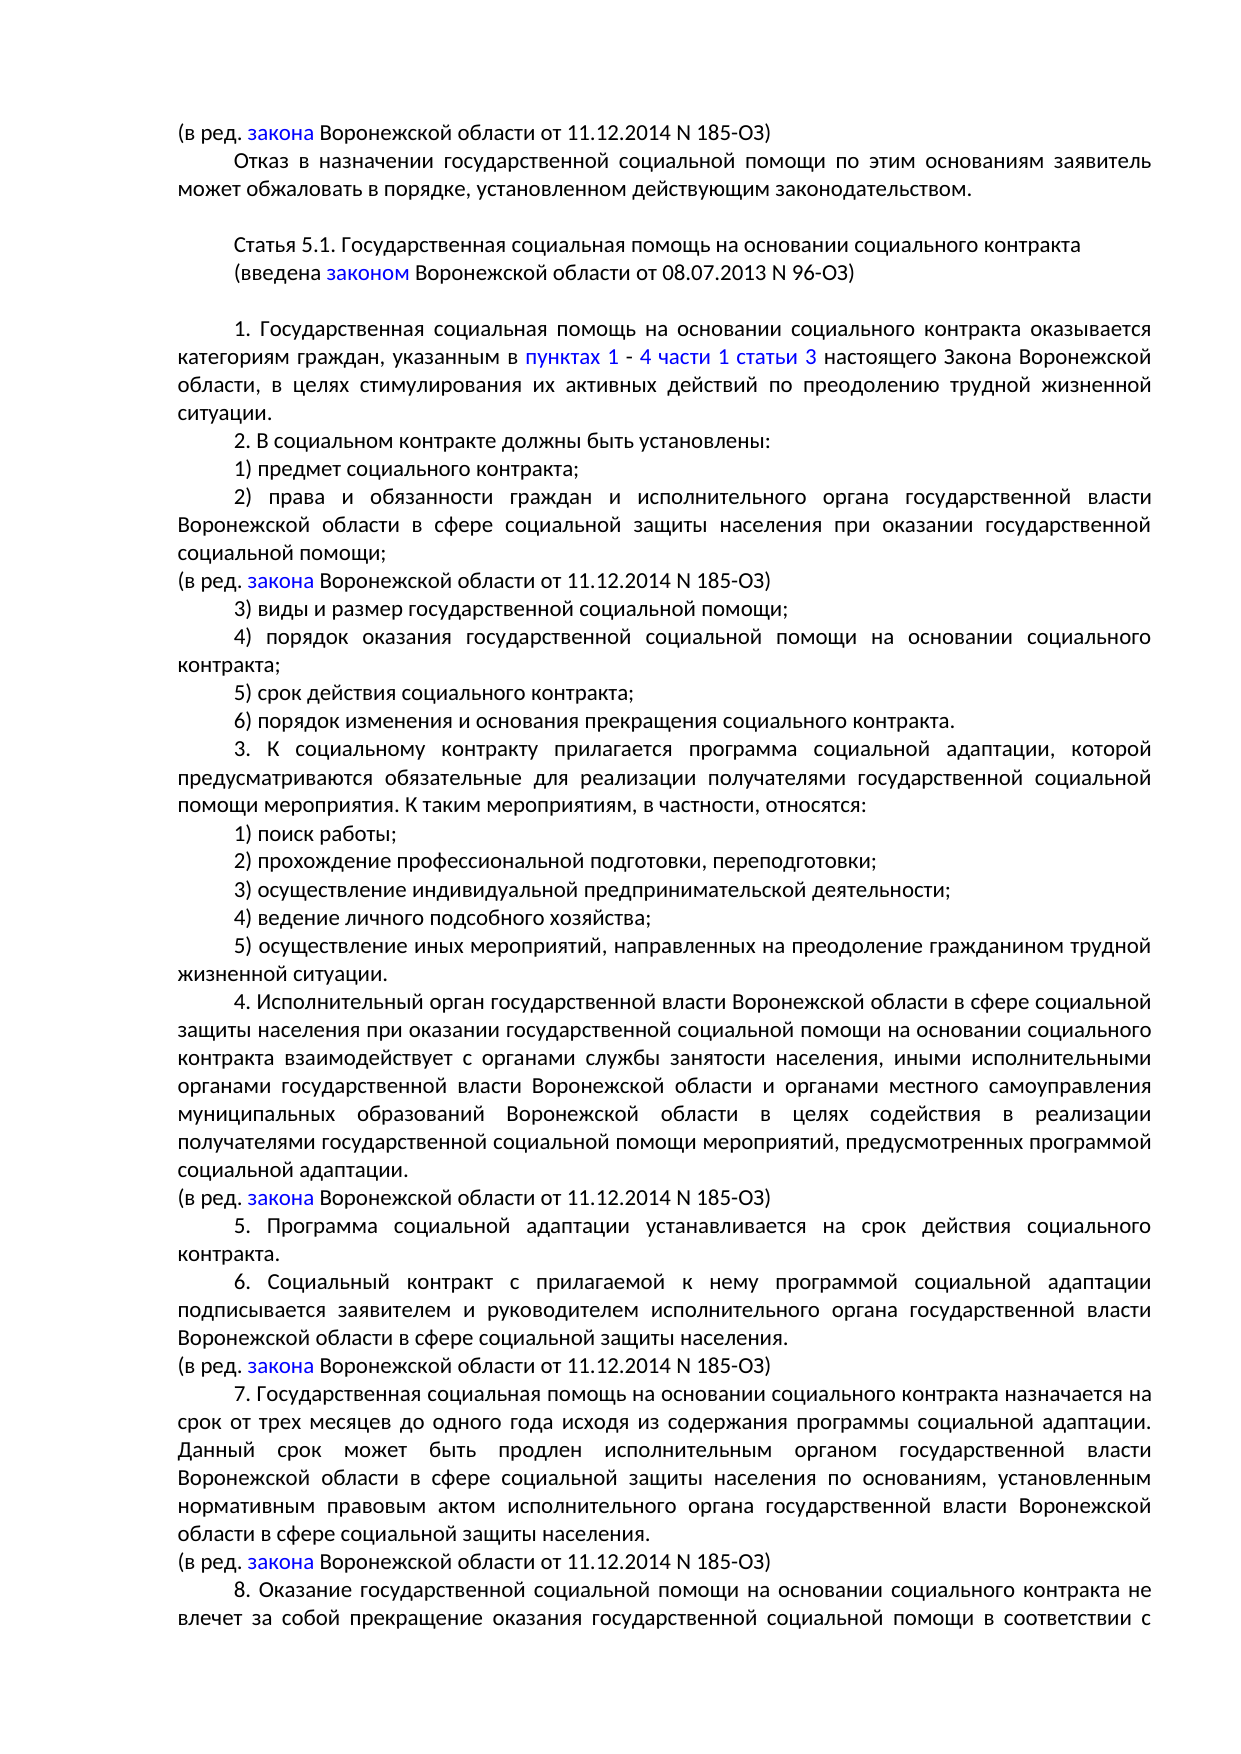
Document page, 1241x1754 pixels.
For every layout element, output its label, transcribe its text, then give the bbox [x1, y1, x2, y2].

text (в ред. закона Воронежской области от 11.12.2014 N 185-ОЗ) [177, 566, 1152, 594]
text 6. Социальный контракт с прилагаемой к нему программой социальной адаптации подписывается заявителем и руководителем исполнительного органа государственной власти Воронежской области в сфере социальной защиты населения. [177, 1267, 1152, 1351]
text 1. Государственная социальная помощь на основании социального контракта оказывается категориям граждан, указанным в пунктах 1 - 4 части 1 статьи 3 настоящего Закона Воронежской области, в целях стимулирования их активных действий по преодолению трудной жизненной ситуации. [177, 314, 1152, 426]
text 7. Государственная социальная помощь на основании социального контракта назначается на срок от трех месяцев до одного года исходя из содержания программы социальной адаптации. Данный срок может быть продлен исполнительным органом государственной власти Воронежской области в сфере социальной защиты населения по основаниям, установленным нормативным правовым актом исполнительного органа государственной власти Воронежской области в сфере социальной защиты населения. [177, 1379, 1152, 1547]
text 4) ведение личного подсобного хозяйства; [177, 903, 1152, 931]
text (в ред. закона Воронежской области от 11.12.2014 N 185-ОЗ) [177, 1547, 1152, 1575]
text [177, 1575, 1152, 1631]
text 4) порядок оказания государственной социальной помощи на основании социального контракта; [177, 622, 1152, 678]
text 4. Исполнительный орган государственной власти Воронежской области в сфере социальной защиты населения при оказании государственной социальной помощи на основании социального контракта взаимодействует с органами службы занятости населения, иными исполнительными органами государственной власти Воронежской области и органами местного самоуправления муниципальных образований Воронежской области в целях содействия в реализации получателями государственной социальной помощи мероприятий, предусмотренных программой социальной адаптации. [177, 987, 1152, 1183]
text 1) предмет социального контракта; [177, 454, 1152, 482]
text 3) осуществление индивидуальной предпринимательской деятельности; [177, 875, 1152, 903]
text 2) права и обязанности граждан и исполнительного органа государственной власти Воронежской области в сфере социальной защиты населения при оказании государственной социальной помощи; [177, 482, 1152, 566]
text 5) срок действия социального контракта; [177, 678, 1152, 707]
text Статья 5.1. Государственная социальная помощь на основании социального контракта [177, 230, 1152, 258]
text 2. В социальном контракте должны быть установлены: [177, 426, 1152, 454]
text (введена законом Воронежской области от 08.07.2013 N 96-ОЗ) [177, 258, 1152, 286]
text 3) виды и размер государственной социальной помощи; [177, 594, 1152, 622]
text Отказ в назначении государственной социальной помощи по этим основаниям заявитель может обжаловать в порядке, установленном действующим законодательством. [177, 146, 1152, 202]
text 5) осуществление иных мероприятий, направленных на преодоление гражданином трудной жизненной ситуации. [177, 931, 1152, 987]
text 5. Программа социальной адаптации устанавливается на срок действия социального контракта. [177, 1211, 1152, 1267]
text (в ред. закона Воронежской области от 11.12.2014 N 185-ОЗ) [177, 1183, 1152, 1211]
text 2) прохождение профессиональной подготовки, переподготовки; [177, 847, 1152, 875]
text 6) порядок изменения и основания прекращения социального контракта. [177, 707, 1152, 734]
text 3. К социальному контракту прилагается программа социальной адаптации, которой предусматриваются обязательные для реализации получателями государственной социальной помощи мероприятия. К таким мероприятиям, в частности, относятся: [177, 734, 1152, 819]
text (в ред. закона Воронежской области от 11.12.2014 N 185-ОЗ) [177, 118, 1152, 146]
text 1) поиск работы; [177, 819, 1152, 847]
text (в ред. закона Воронежской области от 11.12.2014 N 185-ОЗ) [177, 1351, 1152, 1379]
